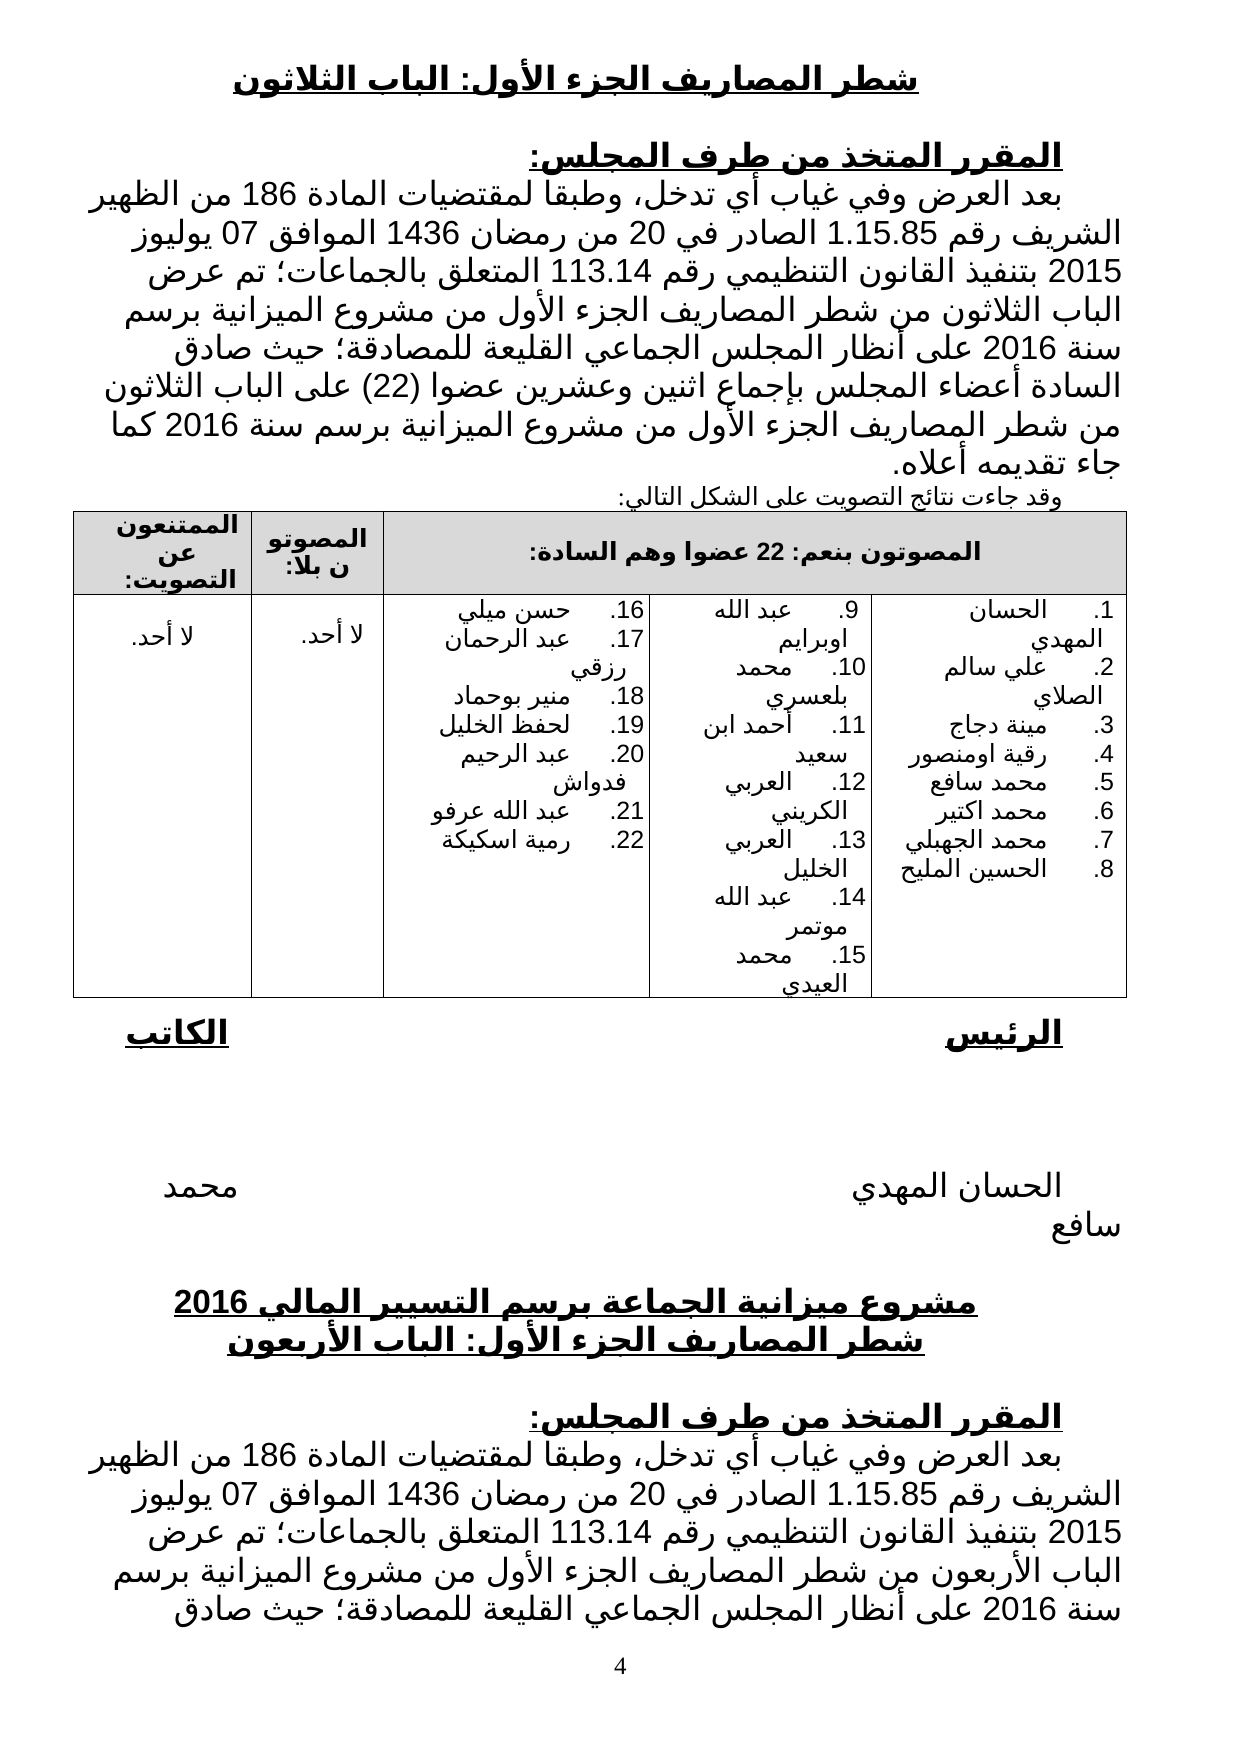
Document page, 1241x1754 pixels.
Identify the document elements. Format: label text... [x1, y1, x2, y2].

table_cell عبد الله اوبرايم محمد بلعسري أحمد ابن سعيد العربي الكريني العربي الخليل عبد الله موتمر محمد العيدي [650, 595, 871, 997]
table_cell لا أحد. [74, 595, 251, 997]
text وقد جاءت نتائج التصويت على الشكل التالي: [89, 482, 1122, 511]
text مشروع ميزانية الجماعة برسم التسيير المالي 2016 [89, 1282, 1122, 1320]
text شطر المصاريف الجزء الأول: الباب الثلاثون [89, 59, 1122, 97]
table_cell حسن ميلي عبد الرحمان رزقي منير بوحماد لحفظ الخليل عبد الرحيم فدواش عبد الله عرفو رمية اسكيكة [384, 595, 649, 997]
text الرئيس الكاتب [89, 1013, 1122, 1051]
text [89, 1436, 1122, 1628]
text الحسان المهدي محمد سافع [89, 1166, 1122, 1243]
table_header المصوتون بنعم: 22 عضوا وهم السادة: [384, 512, 1126, 594]
text بعد العرض وفي غياب أي تدخل، وطبقا لمقتضيات المادة 186 من الظهير الشريف رقم 1.15.85 الصادر في 20 من رمضان 1436 الموافق 07 يوليوز 2015 بتنفيذ القانون التنظيمي رقم 113.14 المتعلق بالجماعات؛ تم عرض الباب الثلاثون من شطر المصاريف الجزء الأول من مشروع الميزانية برسم سنة 2016 على أنظار المجلس الجماعي القليعة للمصادقة؛ حيث صادق السادة أعضاء المجلس بإجماع اثنين وعشرين عضوا (22) على الباب الثلاثون من شطر المصاريف الجزء الأول من مشروع الميزانية برسم سنة 2016 كما جاء تقديمه أعلاه. [89, 174, 1122, 482]
text شطر المصاريف الجزء الأول: الباب الأربعون [89, 1320, 1122, 1359]
table_header المصوتون بلا: [252, 512, 383, 594]
text المقرر المتخذ من طرف المجلس: [89, 1397, 1122, 1436]
text المقرر المتخذ من طرف المجلس: [89, 136, 1122, 174]
table_header الممتنعون عن التصويت: [74, 512, 251, 594]
table_cell الحسان المهدي علي سالم الصلاي مينة دجاج رقية اومنصور محمد سافع محمد اكتير محمد الجهبلي الحسين المليح [872, 595, 1126, 997]
table_cell لا أحد. [252, 595, 383, 997]
